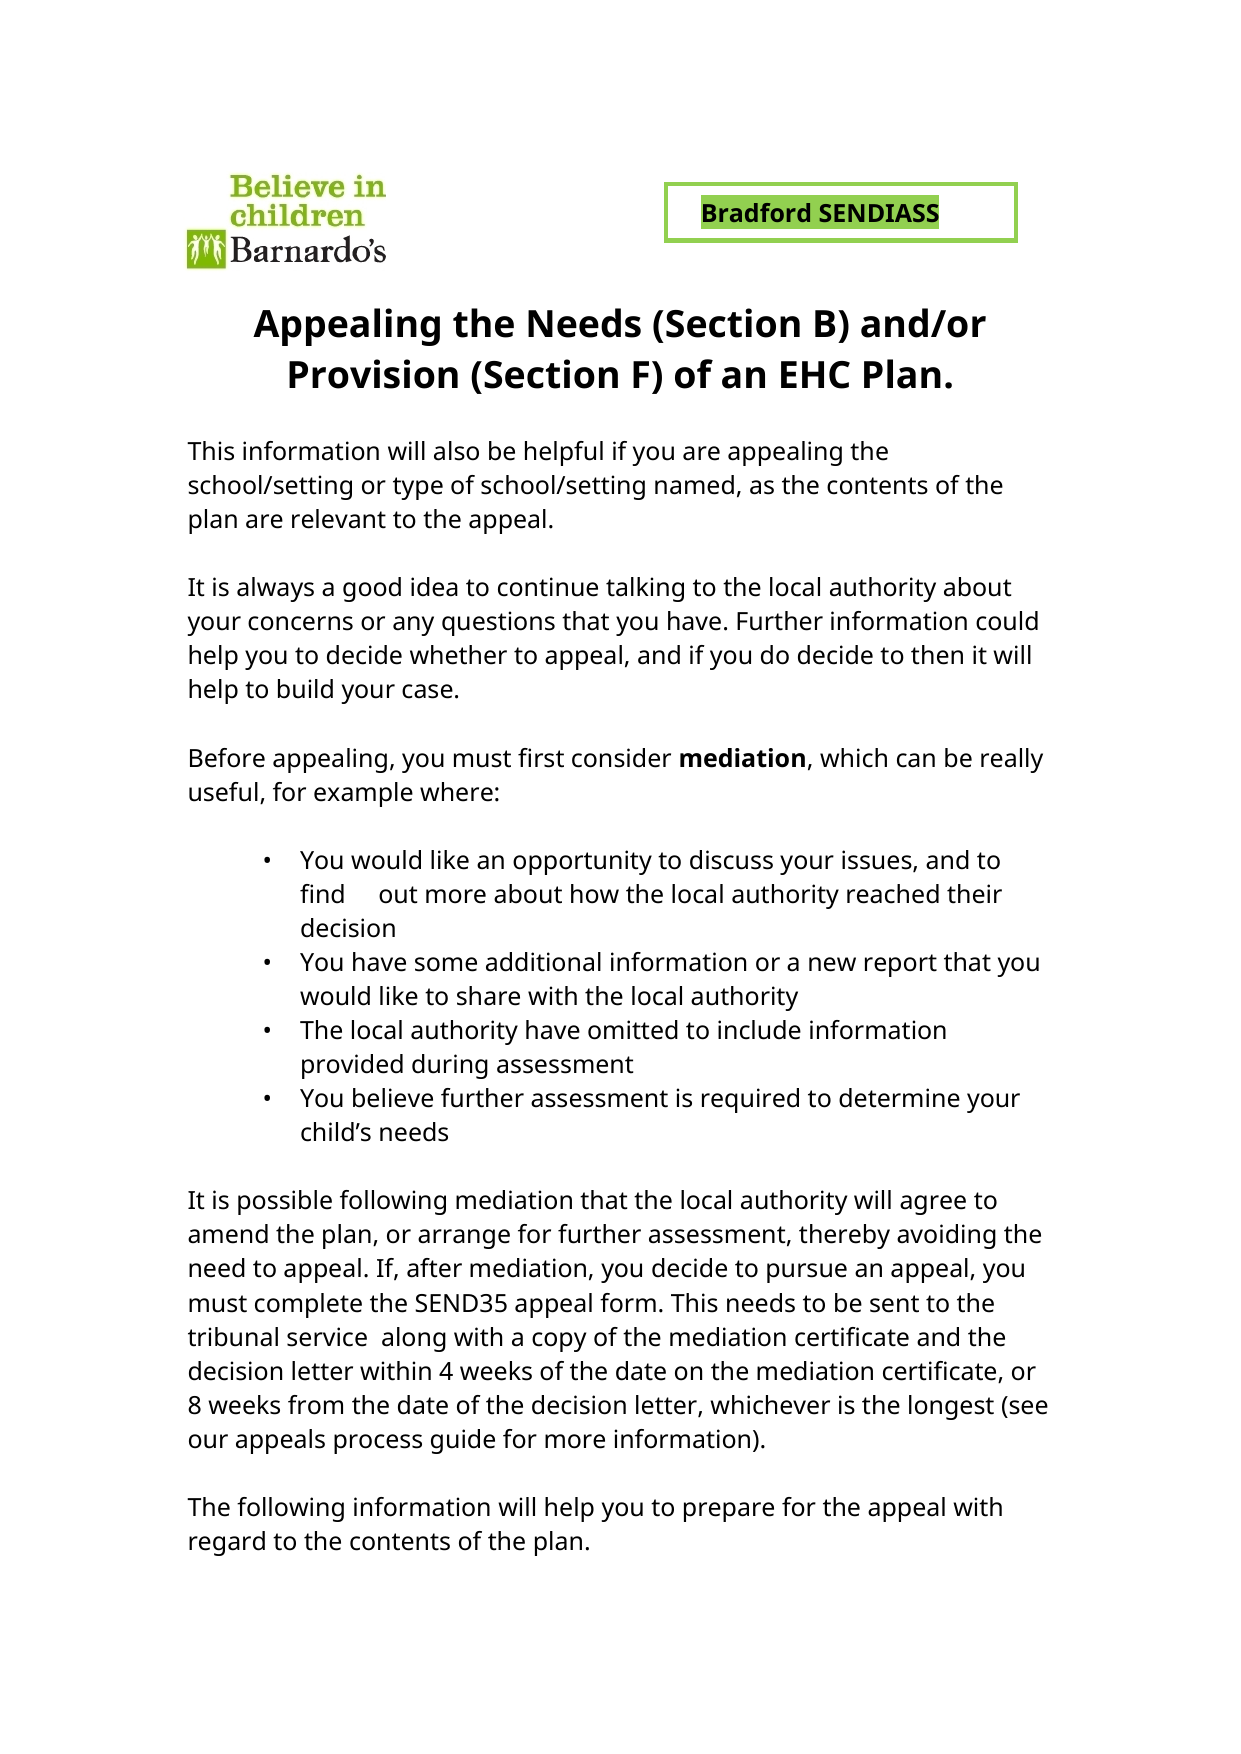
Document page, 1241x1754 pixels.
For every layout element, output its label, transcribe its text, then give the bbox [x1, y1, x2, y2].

list You believe further assessment is required to determine your child’s needs [262, 1081, 1053, 1149]
list You have some additional information or a new report that you would like to share with the local authority [262, 944, 1053, 1013]
text This information will also be helpful if you are appealing the school/setting or type of school/setting named, as the contents of the plan are relevant to the appeal. [187, 434, 1053, 536]
text The following information will help you to prepare for the appeal with regard to the contents of the plan. [187, 1489, 1053, 1558]
text It is possible following mediation that the local authority will agree to amend the plan, or arrange for further assessment, thereby avoiding the need to appeal. If, after mediation, you decide to pursue an appeal, you must complete the SEND35 appeal form. This needs to be sent to the tribunal service along with a copy of the mediation certificate and the decision letter within 4 weeks of the date on the mediation certificate, or 8 weeks from the date of the decision letter, whichever is the longest (see our appeals process guide for more information). [187, 1183, 1053, 1456]
text Before appealing, you must first consider mediation, which can be really useful, for example where: [187, 740, 1053, 808]
list The local authority have omitted to include information provided during assessment [262, 1013, 1053, 1081]
list You would like an opportunity to discuss your issues, and to find out more about how the local authority reached their decision [262, 842, 1053, 944]
text Appealing the Needs (Section B) and/or Provision (Section F) of an EHC Plan. [187, 297, 1053, 399]
text It is always a good idea to continue talking to the local authority about your concerns or any questions that you have. Further information could help you to decide whether to appeal, and if you do decide to then it will help to build your case. [187, 570, 1053, 706]
picture [183, 87, 386, 291]
